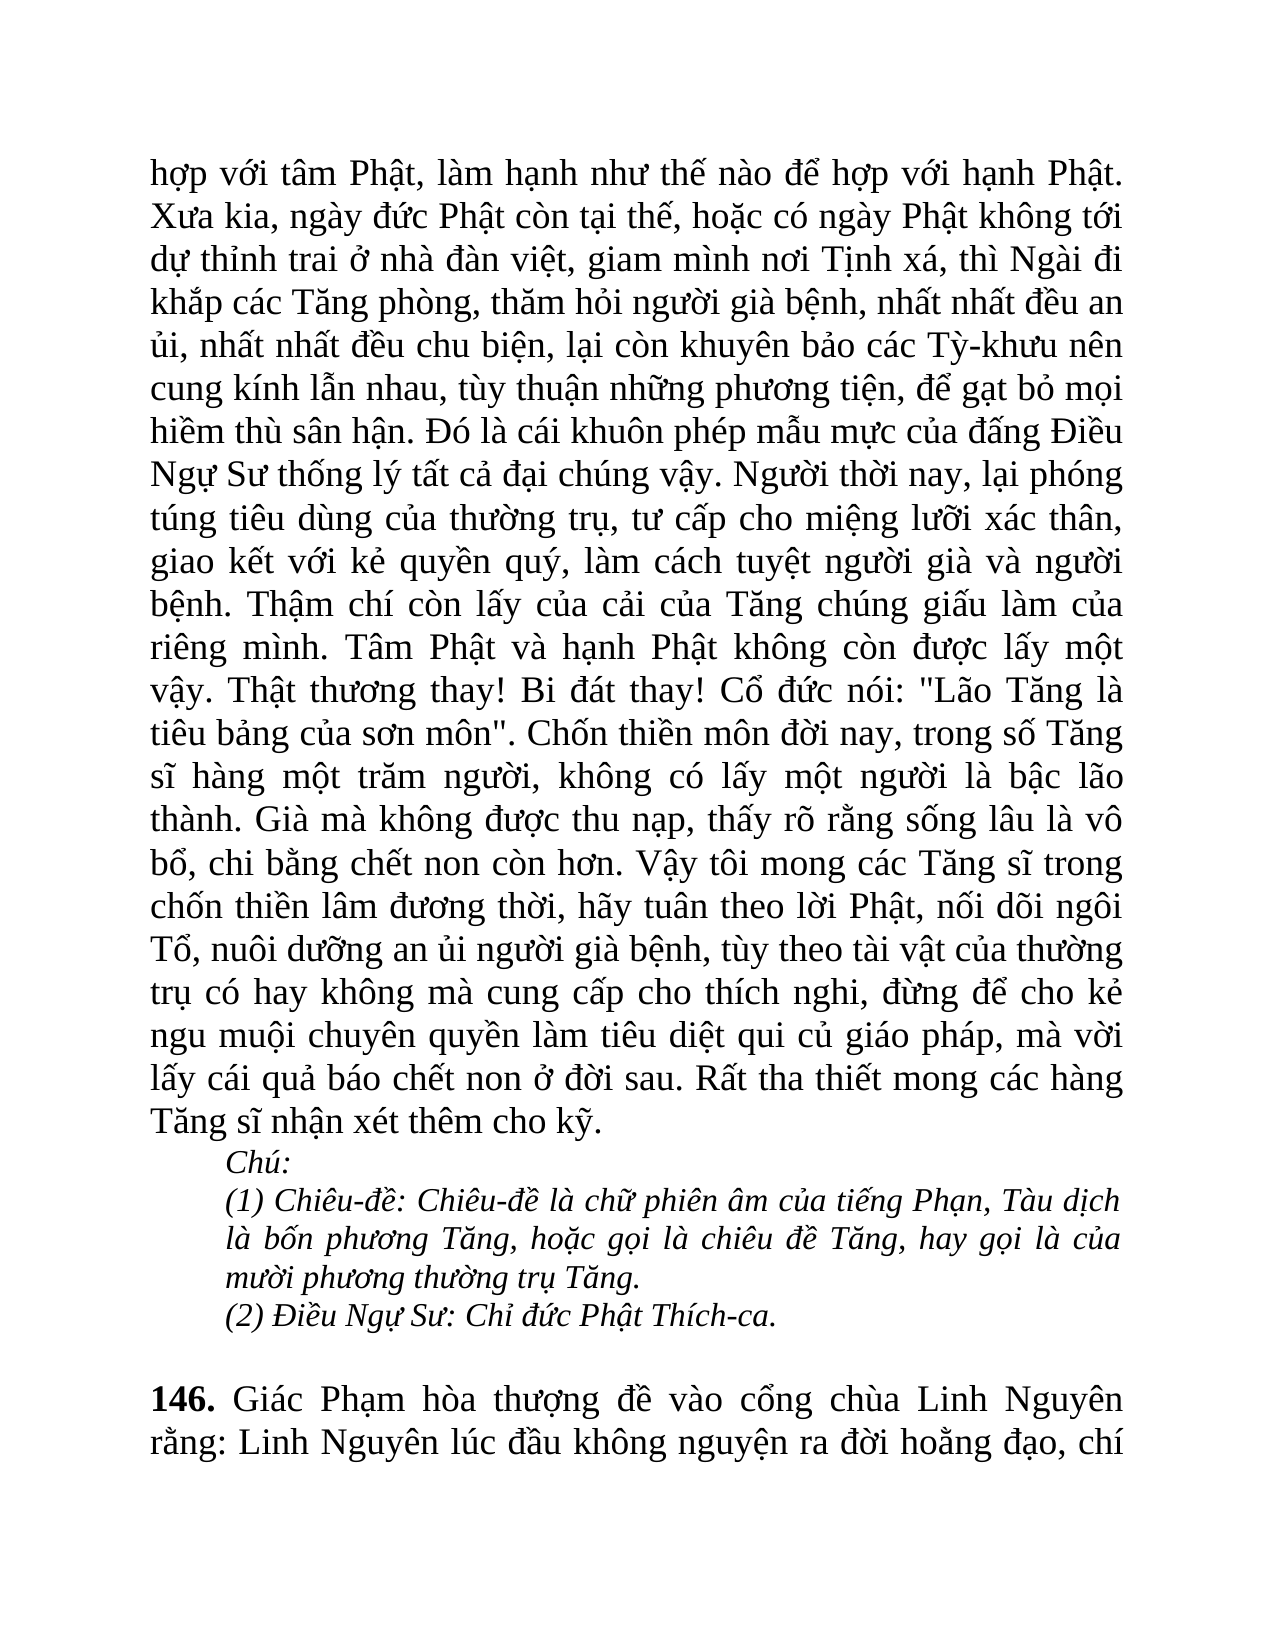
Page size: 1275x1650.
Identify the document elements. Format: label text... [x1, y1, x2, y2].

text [150, 150, 1125, 1142]
text (2) Ðiều Ngự Sư: Chỉ đức Phật Thích-ca. [225, 1295, 1125, 1333]
text (1) Chiêu-đề: Chiêu-đề là chữ phiên âm của tiếng Phạn, Tàu dịch là bốn phương Tăng, hoặc gọi là chiêu đề Tăng, hay gọi là của mười phương thường trụ Tăng. [225, 1180, 1125, 1295]
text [150, 1377, 1125, 1463]
text Chú: [225, 1142, 1125, 1180]
